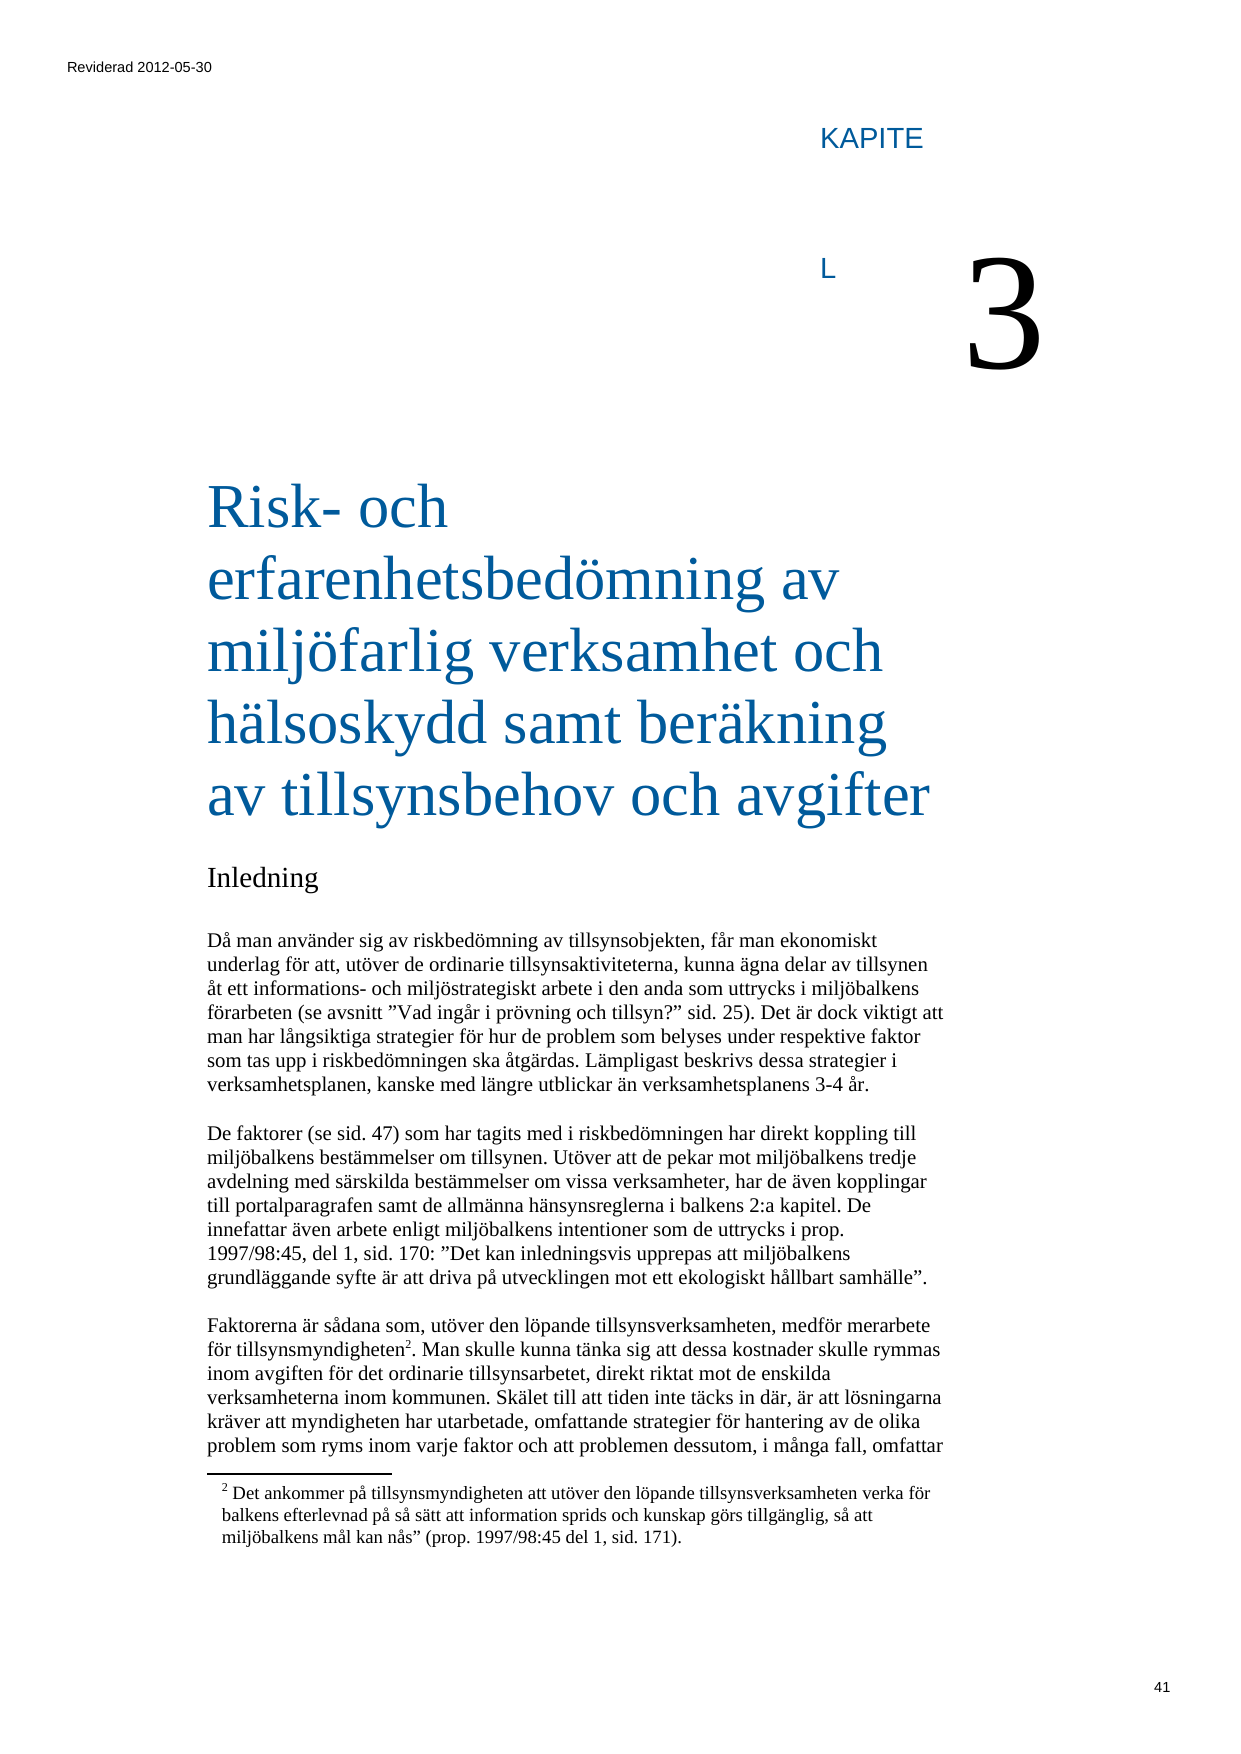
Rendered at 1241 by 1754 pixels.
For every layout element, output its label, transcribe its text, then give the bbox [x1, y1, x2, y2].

text Då man använder sig av riskbedömning av tillsynsobjekten, får man ekonomiskt underlag för att, utöver de ordinarie tillsynsaktiviteterna, kunna ägna delar av tillsynen åt ett informations- och miljöstrategiskt arbete i den anda som uttrycks i miljöbalkens förarbeten (se avsnitt ”Vad ingår i prövning och tillsyn?” sid. 21). Det är dock viktigt att man har långsiktiga strategier för hur de problem som belyses under respektive faktor som tas upp i riskbedömningen ska åtgärdas. Lämpligast beskrivs dessa strategier i verksamhetsplanen, kanske med längre utblickar än verksamhetsplanens 3-4 år. [207, 928, 945, 1096]
subtitle Inledning [207, 860, 945, 893]
text De faktorer (se sid. 40) som har tagits med i riskbedömningen har direkt koppling till miljöbalkens bestämmelser om tillsynen. Utöver att de pekar mot miljöbalkens tredje avdelning med särskilda bestämmelser om vissa verksamheter, har de även kopplingar till portalparagrafen samt de allmänna hänsynsreglerna i balkens 2:a kapitel. De innefattar även arbete enligt miljöbalkens intentioner som de uttrycks i prop. 1997/98:45, del 1, sid. 170: ”Det kan inledningsvis upprepas att miljöbalkens grundläggande syfte är att driva på utvecklingen mot ett ekologiskt hållbart samhälle”. [207, 1121, 945, 1289]
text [207, 1313, 945, 1457]
table_header [951, 122, 1115, 404]
subtitle Risk- och erfarenhetsbedömning av miljöfarlig verksamhet och hälsoskydd samt beräkning av tillsynsbehov och avgifter [207, 469, 945, 829]
table_header KAPITEL [809, 122, 951, 404]
